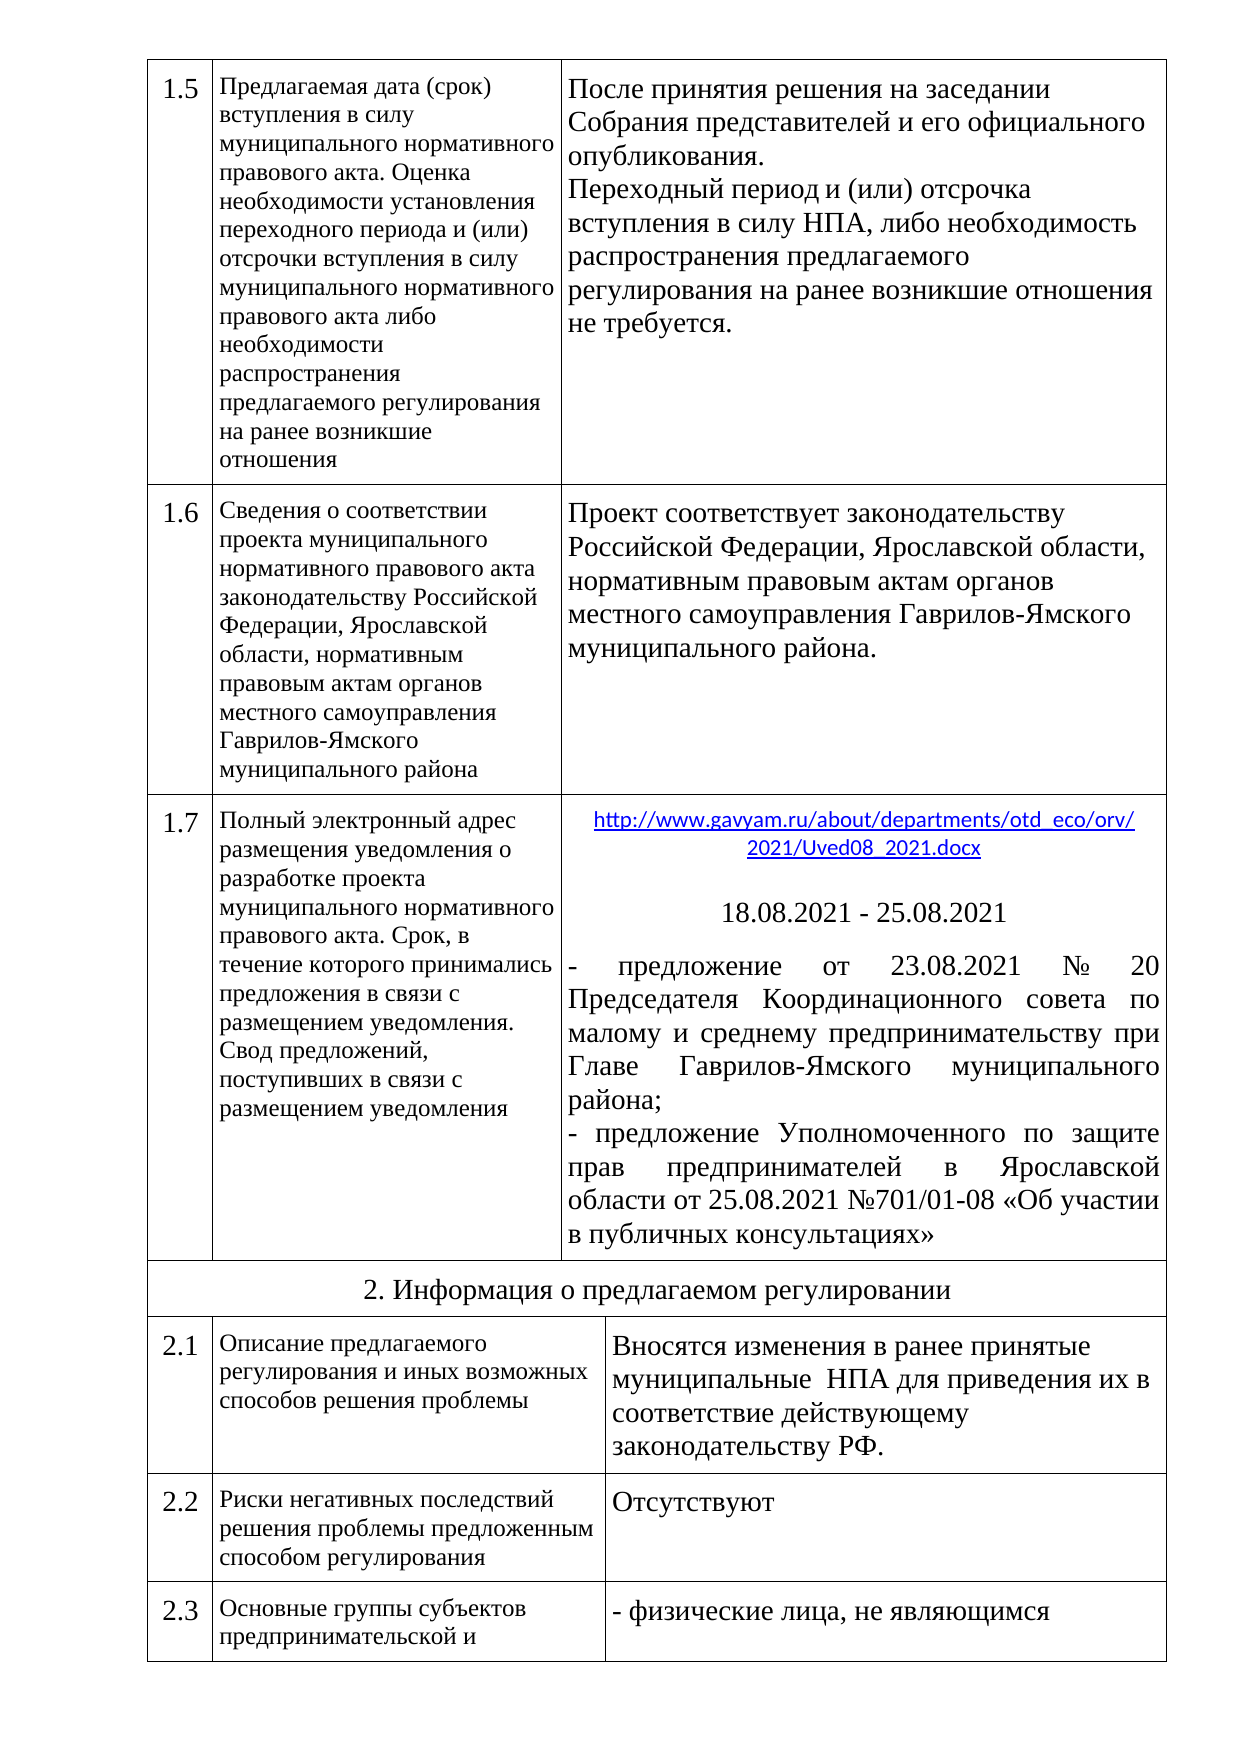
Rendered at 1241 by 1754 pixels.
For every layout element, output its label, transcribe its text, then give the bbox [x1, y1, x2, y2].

table_cell 2.3 [148, 1582, 212, 1661]
table_cell Сведения о соответствии проекта муниципального нормативного правового акта законодательству Российской Федерации, Ярославской области, нормативным правовым актам органов местного самоуправления Гаврилов-Ямского муниципального района [213, 485, 561, 794]
table_cell Полный электронный адрес размещения уведомления о разработке проекта муниципального нормативного правового акта. Срок, в течение которого принимались предложения в связи с размещением уведомления. Свод предложений, поступивших в связи с размещением уведомления [213, 795, 561, 1260]
table_cell Описание предлагаемого регулирования и иных возможных способов решения проблемы [213, 1317, 605, 1472]
table_cell Предлагаемая дата (срок) вступления в силу муниципального нормативного правового акта. Оценка необходимости установления переходного периода и (или) отсрочки вступления в силу муниципального нормативного правового акта либо необходимости распространения предлагаемого регулирования на ранее возникшие отношения [213, 60, 561, 484]
table_cell После принятия решения на заседании Собрания представителей и его официального опубликования. Переходный период и (или) отсрочка вступления в силу НПА, либо необходимость распространения предлагаемого регулирования на ранее возникшие отношения не требуется. [562, 60, 1166, 484]
table_cell 1.5 [148, 60, 212, 484]
table_cell Проект соответствует законодательству Российской Федерации, Ярославской области, нормативным правовым актам органов местного самоуправления Гаврилов-Ямского муниципального района. [562, 485, 1166, 794]
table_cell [213, 1582, 605, 1661]
table_cell Риски негативных последствий решения проблемы предложенным способом регулирования [213, 1474, 605, 1581]
table_cell http://www.gavyam.ru/about/departments/otd_eco/orv/2021/Uved08_2021.docx 18.08.2021 - 25.08.2021 - предложение от 23.08.2021 № 20 Председателя Координационного совета по малому и среднему предпринимательству при Главе Гаврилов-Ямского муниципального района; - предложение Уполномоченного по защите прав предпринимателей в Ярославской области от 25.08.2021 №701/01-08 «Об участии в публичных консультациях» [562, 795, 1166, 1260]
table_cell 2.1 [148, 1317, 212, 1472]
table_cell Вносятся изменения в ранее принятые муниципальные НПА для приведения их в соответствие действующему законодательству РФ. [606, 1317, 1166, 1472]
table_cell 1.6 [148, 485, 212, 794]
table_cell 1.7 [148, 795, 212, 1260]
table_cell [606, 1582, 1166, 1661]
table_cell Отсутствуют [606, 1474, 1166, 1581]
table_cell 2. Информация о предлагаемом регулировании [148, 1261, 1166, 1316]
table_cell 2.2 [148, 1474, 212, 1581]
